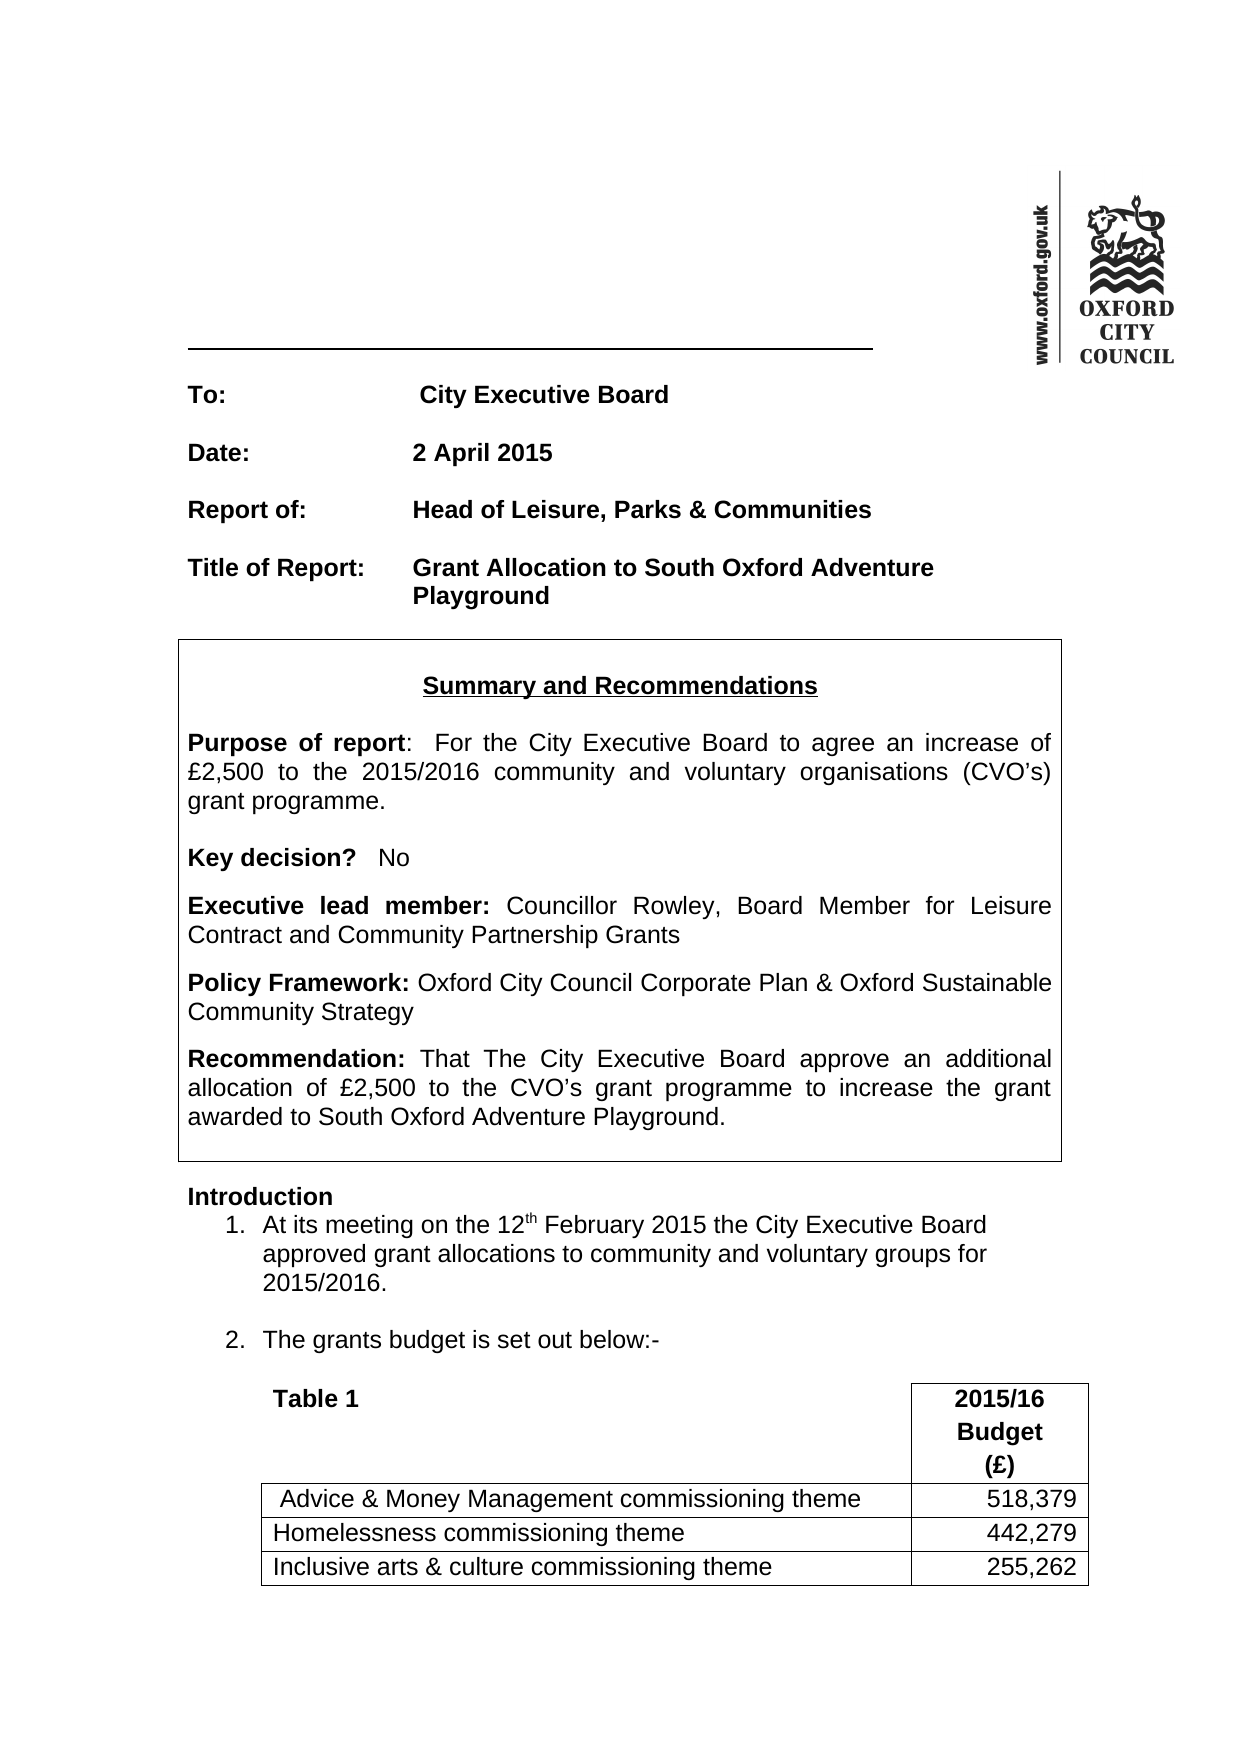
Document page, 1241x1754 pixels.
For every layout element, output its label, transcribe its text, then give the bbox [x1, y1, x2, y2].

table_cell 518,379 [912, 1484, 1088, 1517]
list At its meeting on the 12th February 2015 the City Executive Board approved grant allocations to community and voluntary groups for 2015/2016. [225, 1210, 1053, 1297]
text Introduction [187, 1182, 1053, 1210]
table_cell 442,279 [912, 1518, 1088, 1551]
text Purpose of report: For the City Executive Board to agree an increase of £2,500 to the 2015/2016 community and voluntary organisations (CVO’s) grant programme. [187, 728, 1053, 814]
table_cell Advice & Money Management commissioning theme [262, 1484, 911, 1517]
table_cell Homelessness commissioning theme [262, 1518, 911, 1551]
picture [1027, 165, 1181, 371]
table_cell 255,262 [912, 1552, 1088, 1585]
text To: City Executive Board [187, 380, 1053, 409]
subtitle Summary and Recommendations [187, 671, 1053, 699]
text Executive lead member: Councillor Rowley, Board Member for Leisure Contract and Community Partnership Grants [187, 891, 1053, 948]
text Report of: Head of Leisure, Parks & Communities [187, 495, 1053, 524]
table_cell Inclusive arts & culture commissioning theme [262, 1552, 911, 1585]
text Policy Framework: Oxford City Council Corporate Plan & Oxford Sustainable Community Strategy [187, 968, 1053, 1025]
table_header 2015/16 Budget (£) [912, 1384, 1088, 1483]
table_header Table 1 [261, 1383, 911, 1483]
subtitle Key decision? No [187, 843, 1053, 872]
text Title of Report: Grant Allocation to South Oxford Adventure Playground [187, 552, 1053, 610]
text Recommendation: That The City Executive Board approve an additional allocation of £2,500 to the CVO’s grant programme to increase the grant awarded to South Oxford Adventure Playground. [187, 1044, 1053, 1131]
list The grants budget is set out below:- [225, 1325, 1053, 1354]
text Date: 2 April 2015 [187, 437, 1053, 466]
